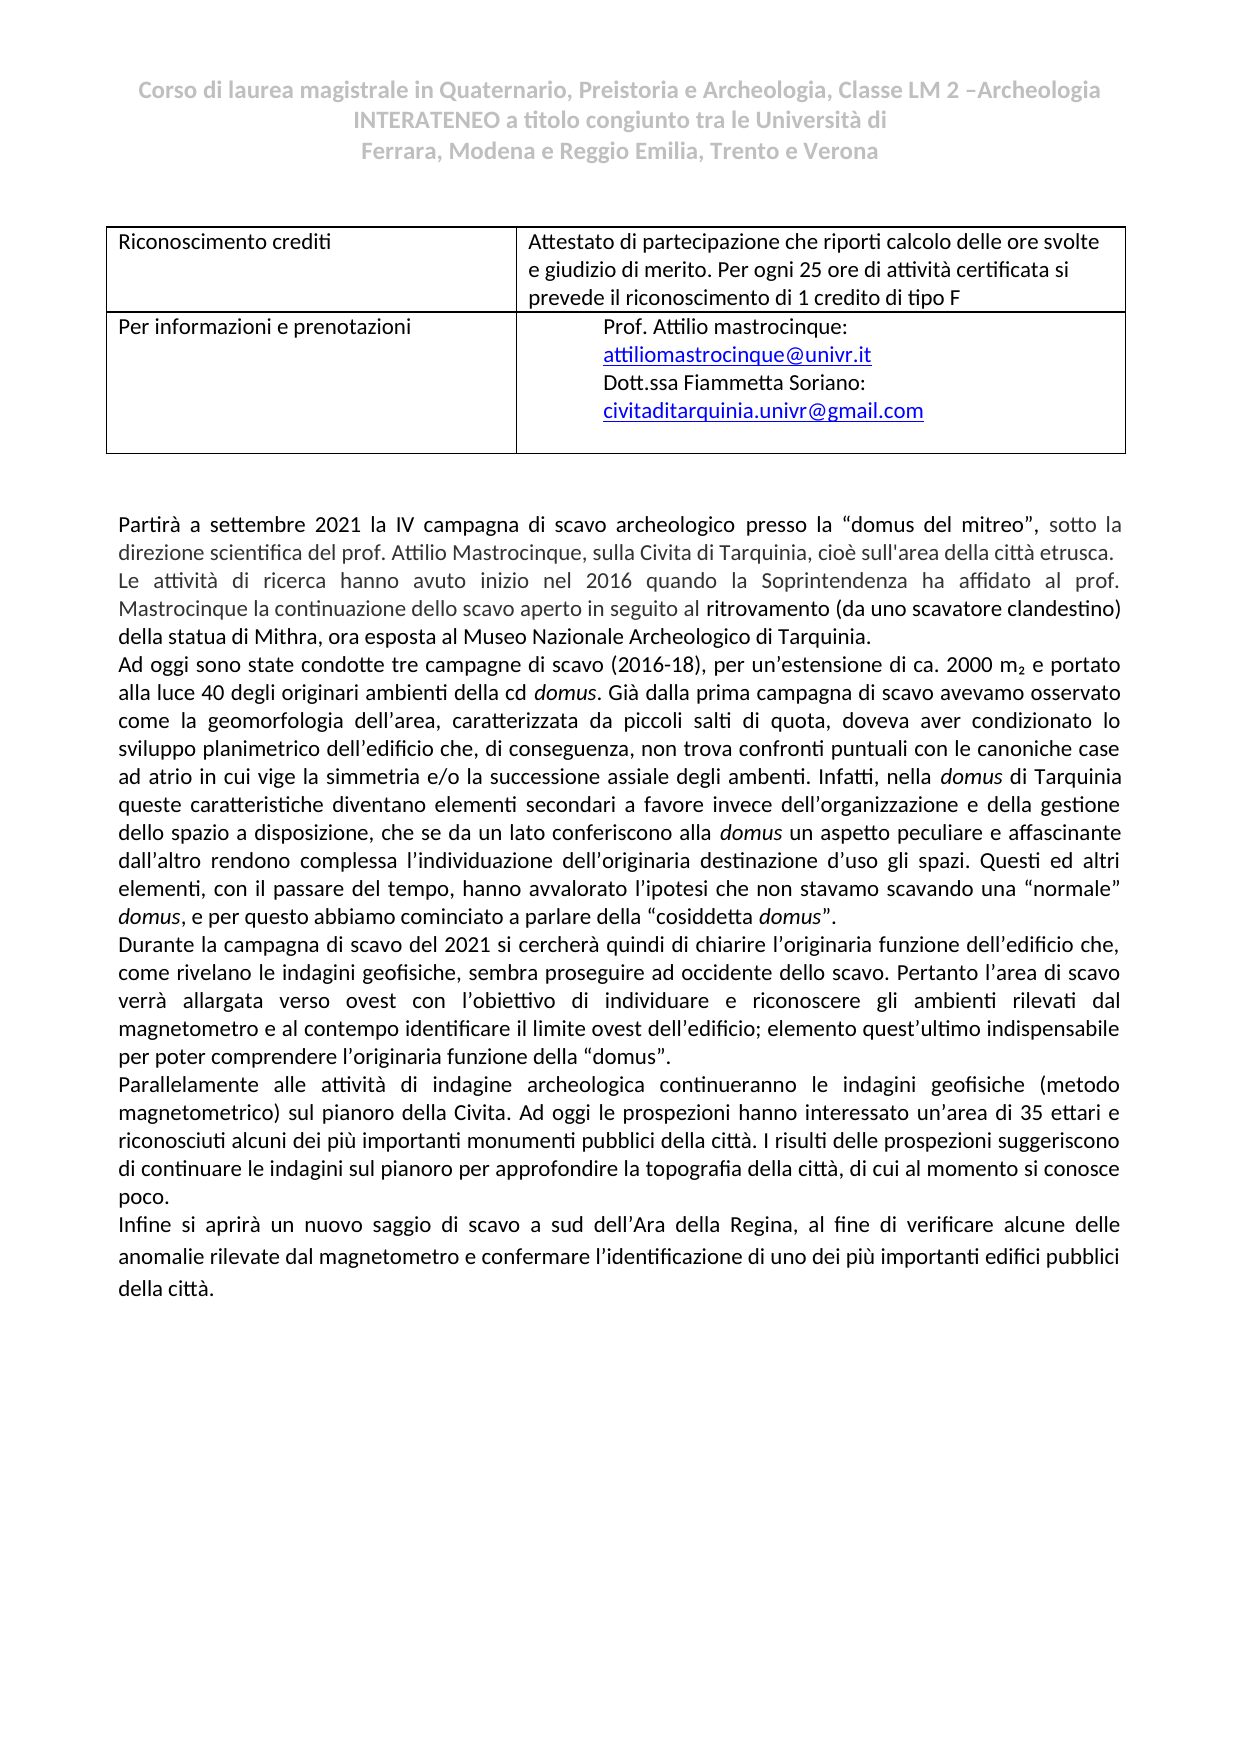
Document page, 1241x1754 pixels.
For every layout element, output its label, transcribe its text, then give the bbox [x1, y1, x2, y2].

text Infine si aprirà un nuovo saggio di scavo a sud dell’Ara della Regina, al fine di verificare alcune delle anomalie rilevate dal magnetometro e confermare l’identificazione di uno dei più importanti edifici pubblici della città. [118, 1210, 1122, 1303]
text Durante la campagna di scavo del 2021 si cercherà quindi di chiarire l’originaria funzione dell’edificio che, come rivelano le indagini geofisiche, sembra proseguire ad occidente dello scavo. Pertanto l’area di scavo verrà allargata verso ovest con l’obiettivo di individuare e riconoscere gli ambienti rilevati dal magnetometro e al contempo identificare il limite ovest dell’edificio; elemento quest’ultimo indispensabile per poter comprendere l’originaria funzione della “domus”. [118, 930, 1122, 1070]
table_cell Attestato di partecipazione che riporti calcolo delle ore svolte e giudizio di merito. Per ogni 25 ore di attività certificata si prevede il riconoscimento di 1 credito di tipo F [517, 228, 1125, 311]
table_cell Riconoscimento crediti [107, 228, 516, 311]
text Partirà a settembre 2021 la IV campagna di scavo archeologico presso la “domus del mitreo”, sotto la direzione scientifica del prof. Attilio Mastrocinque, sulla Civita di Tarquinia, cioè sull'area della città etrusca. [118, 510, 736, 538]
table_cell Per informazioni e prenotazioni [107, 313, 516, 453]
table_cell Prof. Attilio mastrocinque: attiliomastrocinque@univr.it Dott.ssa Fiammetta Soriano: civitaditarquinia.univr@gmail.com [517, 313, 1125, 453]
text Le attività di ricerca hanno avuto inizio nel 2016 quando la Soprintendenza ha affidato al prof. Mastrocinque la continuazione dello scavo aperto in seguito al ritrovamento (da uno scavatore clandestino) della statua di Mithra, ora esposta al Museo Nazionale Archeologico di Tarquinia. [118, 594, 1122, 650]
text Ad oggi sono state condotte tre campagne di scavo (2016-18), per un’estensione di ca. 2000 m₂ e portato alla luce 40 degli originari ambienti della cd domus. Già dalla prima campagna di scavo avevamo osservato come la geomorfologia dell’area, caratterizzata da piccoli salti di quota, doveva aver condizionato lo sviluppo planimetrico dell’edificio che, di conseguenza, non trova confronti puntuali con le canoniche case ad atrio in cui vige la simmetria e/o la successione assiale degli ambenti. Infatti, nella domus di Tarquinia queste caratteristiche diventano elementi secondari a favore invece dell’organizzazione e della gestione dello spazio a disposizione, che se da un lato conferiscono alla domus un aspetto peculiare e affascinante dall’altro rendono complessa l’individuazione dell’originaria destinazione d’uso gli spazi. Questi ed altri elementi, con il passare del tempo, hanno avvalorato l’ipotesi che non stavamo scavando una “normale” domus, e per questo abbiamo cominciato a parlare della “cosiddetta domus”. [118, 650, 1122, 930]
text Parallelamente alle attività di indagine archeologica continueranno le indagini geofisiche (metodo magnetometrico) sul pianoro della Civita. Ad oggi le prospezioni hanno interessato un’area di 35 ettari e riconosciuti alcuni dei più importanti monumenti pubblici della città. I risulti delle prospezioni suggeriscono di continuare le indagini sul pianoro per approfondire la topografia della città, di cui al momento si conosce poco. [118, 1070, 1122, 1210]
